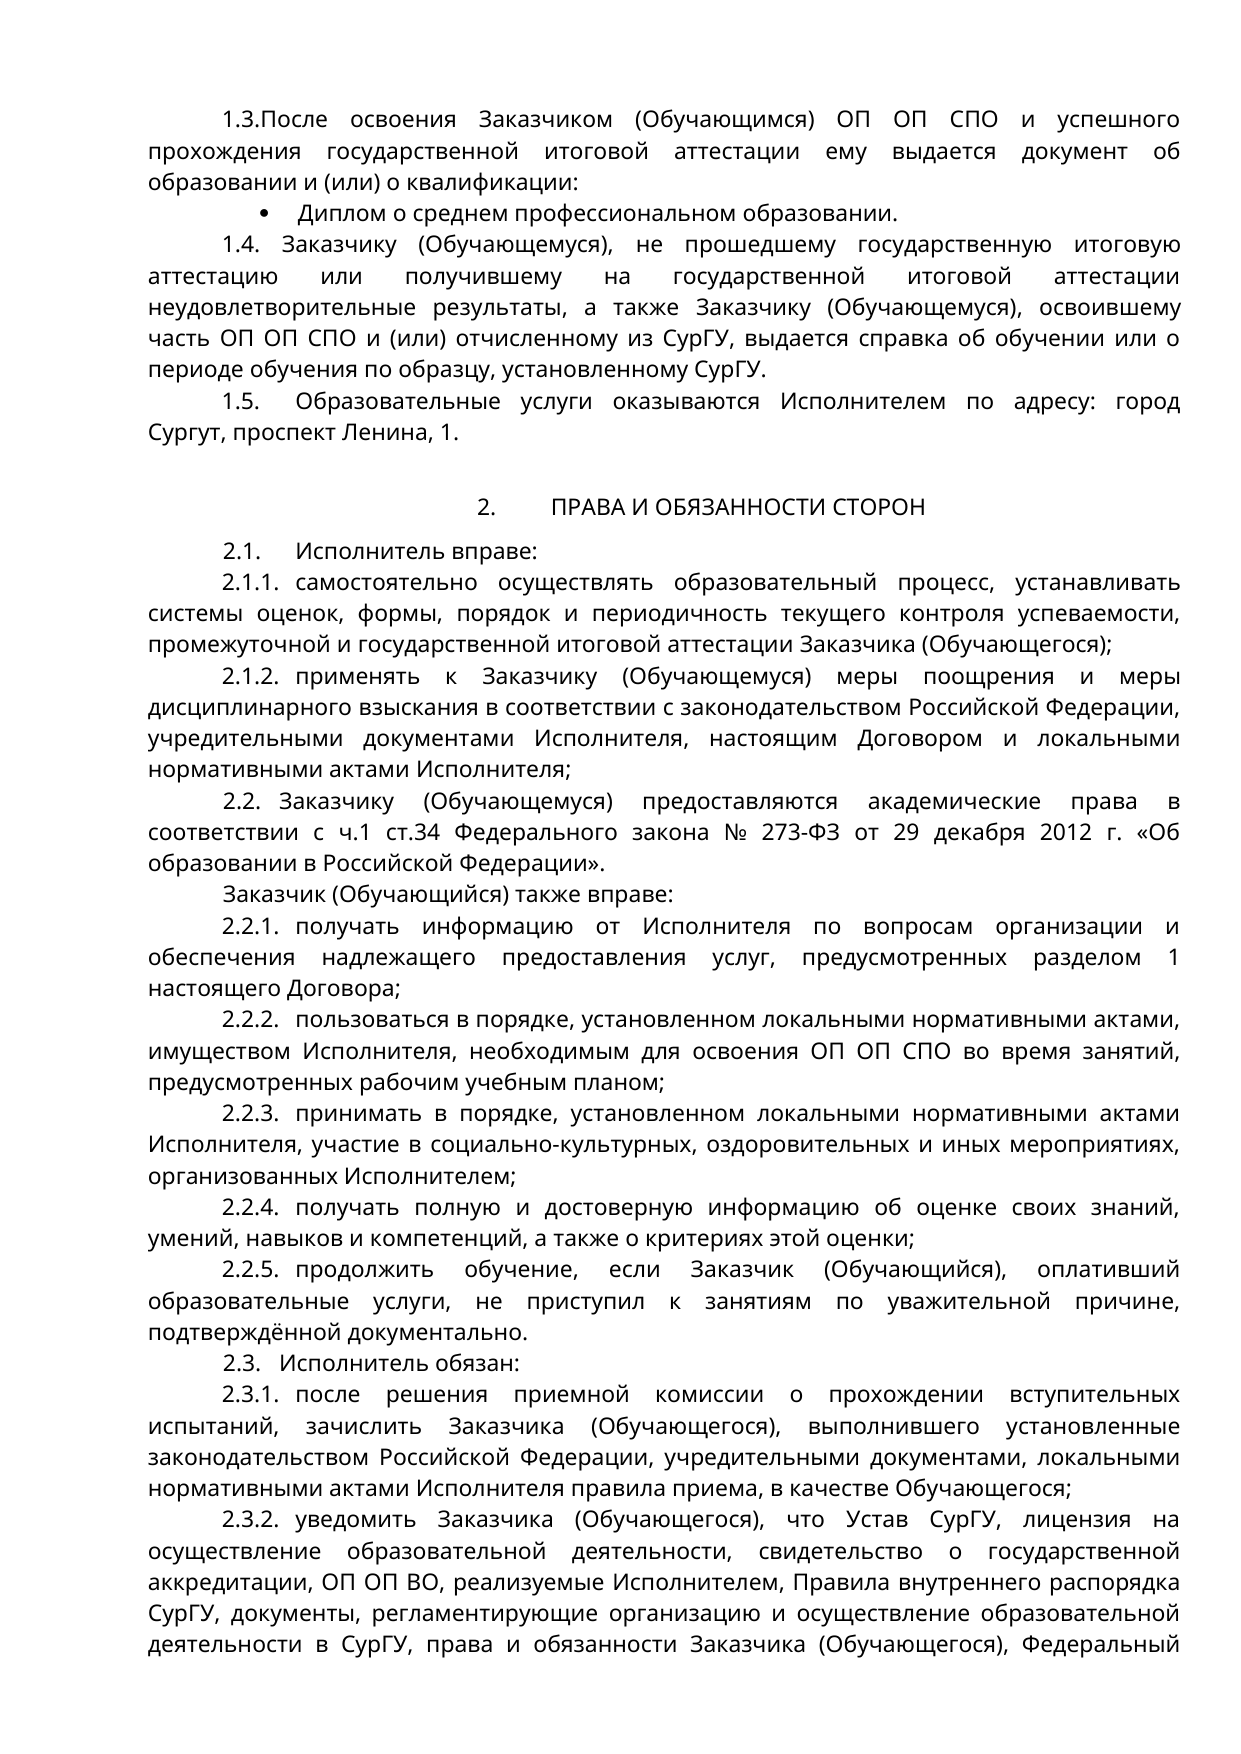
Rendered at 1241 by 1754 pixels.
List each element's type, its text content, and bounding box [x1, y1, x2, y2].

text 1.5. Образовательные услуги оказываются Исполнителем по адресу: город Сургут, проспект Ленина, 1. [148, 385, 1181, 447]
text 1.4. Заказчику (Обучающемуся), не прошедшему государственную итоговую аттестацию или получившему на государственной итоговой аттестации неудовлетворительные результаты, а также Заказчику (Обучающемуся), освоившему часть ОП ОП СПО и (или) отчисленному из СурГУ, выдается справка об обучении или о периоде обучения по образцу, установленному СурГУ. [148, 228, 1181, 260]
text 2.2.3. принимать в порядке, установленном локальными нормативными актами Исполнителя, участие в социально-культурных, оздоровительных и иных мероприятиях, организованных Исполнителем; [148, 1097, 1181, 1191]
text 2.2.5. продолжить обучение, если Заказчик (Обучающийся), оплативший образовательные услуги, не приступил к занятиям по уважительной причине, подтверждённой документально. [148, 1253, 1181, 1347]
text 2.1.1. самостоятельно осуществлять образовательный процесс, устанавливать системы оценок, формы, порядок и периодичность текущего контроля успеваемости, промежуточной и государственной итоговой аттестации Заказчика (Обучающегося); [148, 566, 1181, 660]
text 2.1. Исполнитель вправе: [148, 535, 1181, 566]
text 2.2.1. получать информацию от Исполнителя по вопросам организации и обеспечения надлежащего предоставления услуг, предусмотренных разделом 1 настоящего Договора; [148, 910, 1181, 1003]
text 1.3. После освоения Заказчиком (Обучающимся) ОП ОП СПО и успешного прохождения государственной итоговой аттестации ему выдается документ об образовании и (или) о квалификации: [148, 103, 1181, 197]
text 2.1.2. применять к Заказчику (Обучающемуся) меры поощрения и меры дисциплинарного взыскания в соответствии с законодательством Российской Федерации, учредительными документами Исполнителя, настоящим Договором и локальными нормативными актами Исполнителя; [148, 660, 1181, 785]
list после решения приемной комиссии о прохождении вступительных испытаний, зачислить Заказчика (Обучающегося), выполнившего установленные законодательством Российской Федерации, учредительными документами, локальными нормативными актами Исполнителя правила приема, в качестве Обучающегося; [148, 1378, 1181, 1503]
text 2.2.4. получать полную и достоверную информацию об оценке своих знаний, умений, навыков и компетенций, а также о критериях этой оценки; [148, 1191, 1181, 1253]
list Диплом о среднем профессиональном образовании. [260, 197, 1181, 228]
text 2.3. Исполнитель обязан: [148, 1347, 1181, 1378]
text 1.4. Заказчику (Обучающемуся), не прошедшему государственную итоговую аттестацию или получившему на государственной итоговой аттестации неудовлетворительные результаты, а также Заказчику (Обучающемуся), освоившему часть ОП ОП СПО и (или) отчисленному из СурГУ, выдается справка об обучении или о периоде обучения по образцу, установленному СурГУ. [148, 322, 1181, 385]
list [148, 1503, 1181, 1660]
text 2.2. Заказчику (Обучающемуся) предоставляются академические права в соответствии с ч.1 ст.34 Федерального закона № 273-ФЗ от 29 декабря . «Об образовании в Российской Федерации». [148, 785, 1181, 878]
text 2.2.2. пользоваться в порядке, установленном локальными нормативными актами, имуществом Исполнителя, необходимым для освоения ОП ОП СПО во время занятий, предусмотренных рабочим учебным планом; [148, 1003, 1181, 1097]
text Заказчик (Обучающийся) также вправе: [148, 878, 1181, 910]
text 2. ПРАВА И ОБЯЗАННОСТИ СТОРОН [148, 491, 1181, 522]
